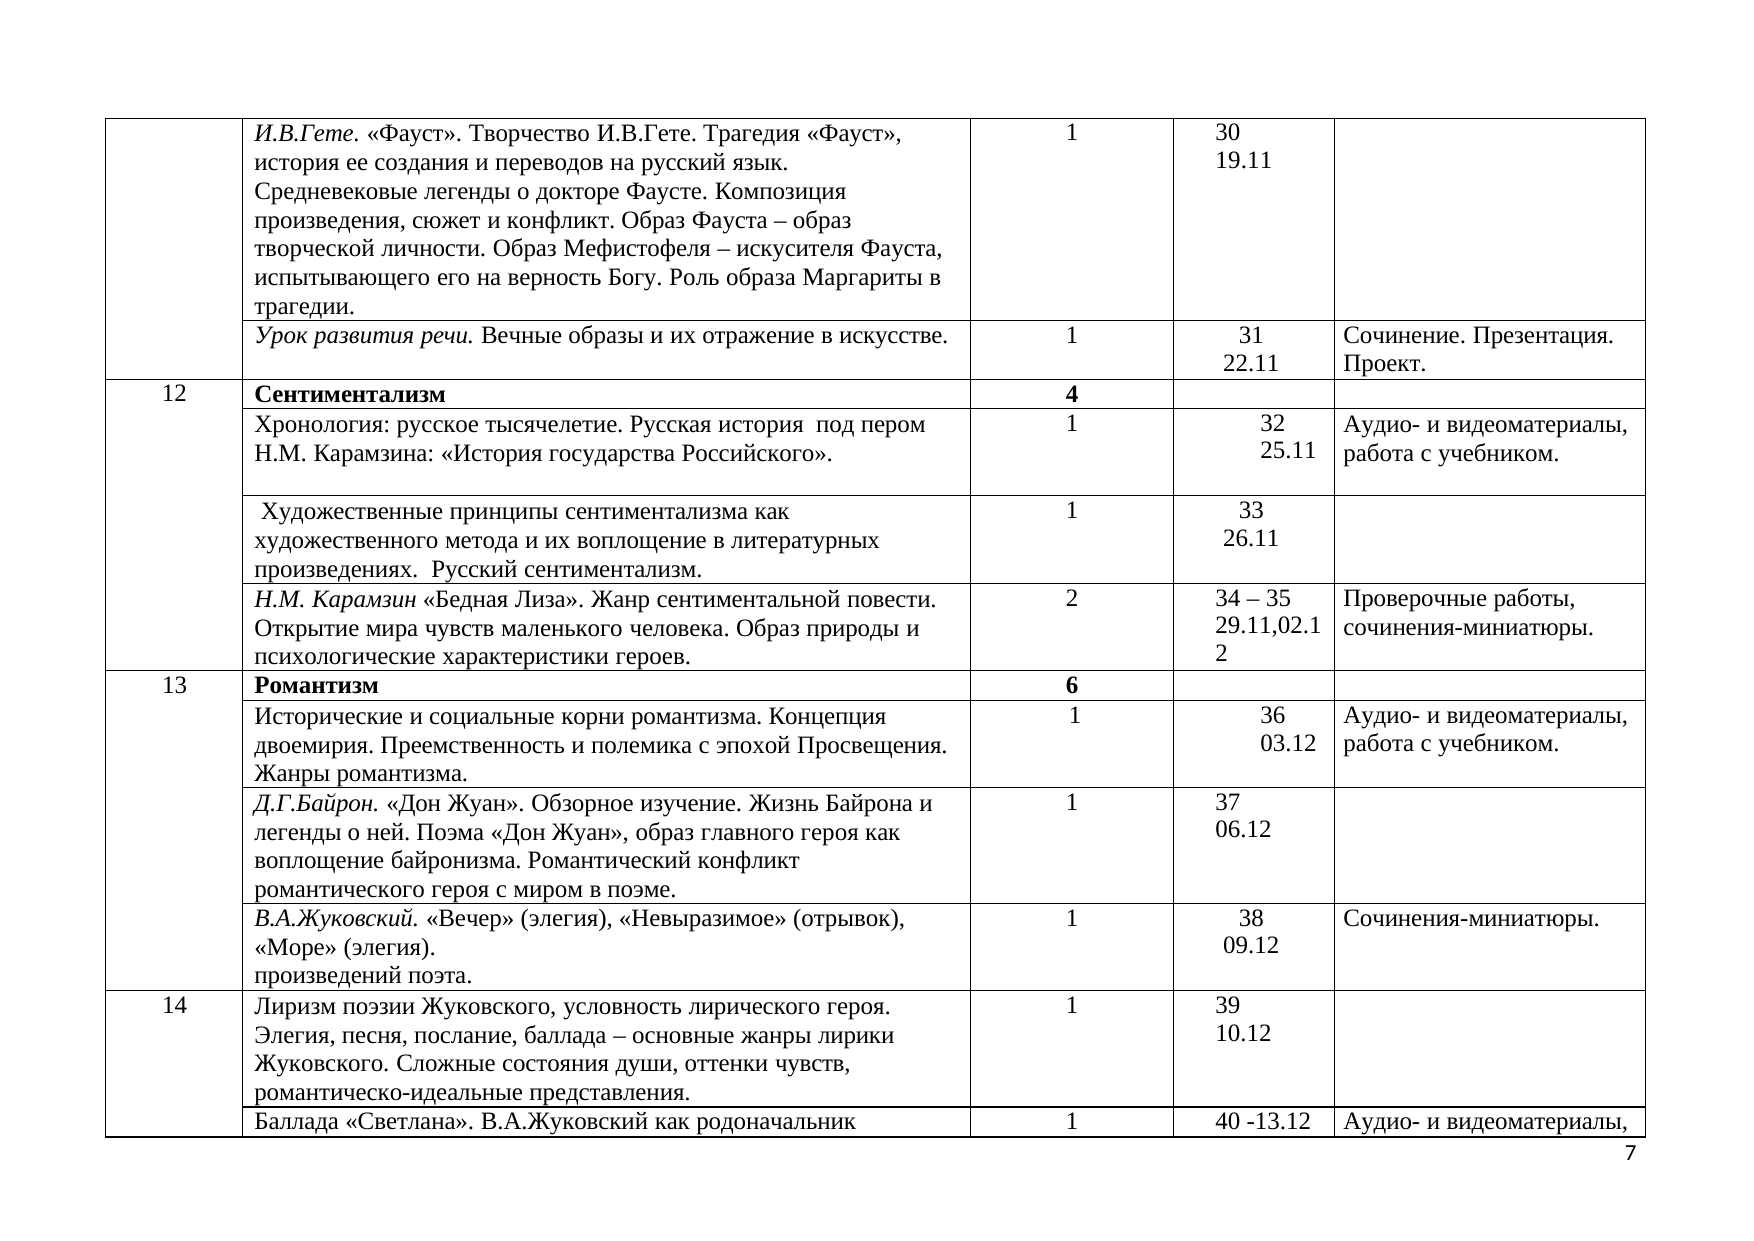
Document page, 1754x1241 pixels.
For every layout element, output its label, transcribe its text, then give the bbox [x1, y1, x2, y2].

table_cell [1335, 788, 1645, 903]
table_cell 1 [971, 991, 1173, 1106]
table_cell Аудио- и видеоматериалы, [1335, 1108, 1645, 1136]
table_cell Проверочные работы, сочинения-миниатюры. [1335, 584, 1645, 670]
table_cell [1335, 380, 1645, 408]
table_cell 12 [106, 380, 242, 670]
table_cell 33 26.11 [1174, 496, 1334, 583]
table_cell [1174, 671, 1334, 700]
table_cell 4 [971, 380, 1173, 408]
table_header И.В.Гете. «Фауст». Творчество И.В.Гете. Трагедия «Фауст», история ее создания и переводов на русский язык. Средневековые легенды о докторе Фаусте. Композиция произведения, сюжет и конфликт. Образ Фауста – образ творческой личности. Образ Мефистофеля – искусителя Фауста, испытывающего его на верность Богу. Роль образа Маргариты в трагедии. [243, 119, 970, 320]
table_cell 1 [971, 496, 1173, 583]
table_cell [1335, 496, 1645, 583]
table_cell Романтизм [243, 671, 970, 700]
table_cell 39 10.12 [1174, 991, 1334, 1106]
table_cell Художественные принципы сентиментализма как художественного метода и их воплощение в литературных произведениях. Русский сентиментализм. [243, 496, 970, 583]
table_cell Урок развития речи. Вечные образы и их отражение в искусстве. [243, 321, 970, 378]
table_cell [1335, 671, 1645, 700]
table_header [1335, 119, 1645, 320]
table_header 30 19.11 [1174, 119, 1334, 320]
table_cell 38 09.12 [1174, 904, 1334, 990]
table_cell 6 [971, 671, 1173, 700]
table_cell 31 22.11 [1174, 321, 1334, 378]
table_cell [1174, 380, 1334, 408]
table_header [106, 119, 242, 378]
table_cell 1 [971, 701, 1173, 787]
table_cell 1 [971, 788, 1173, 903]
table_cell Аудио- и видеоматериалы, работа с учебником. [1335, 409, 1645, 495]
table_cell 13 [106, 671, 242, 990]
table_header 1 [971, 119, 1173, 320]
table_cell Д.Г.Байрон. «Дон Жуан». Обзорное изучение. Жизнь Байрона и легенды о ней. Поэма «Дон Жуан», образ главного героя как воплощение байронизма. Романтический конфликт романтического героя с миром в поэме. [243, 788, 970, 903]
table_cell 32 25.11 [1174, 409, 1334, 495]
table_cell 1 [971, 904, 1173, 990]
table_cell Н.М. Карамзин «Бедная Лиза». Жанр сентиментальной повести. Открытие мира чувств маленького человека. Образ природы и психологические характеристики героев. [243, 584, 970, 670]
table_cell Хронология: русское тысячелетие. Русская история под пером Н.М. Карамзина: «История государства Российского». [243, 409, 970, 495]
table_cell 40 -13.12 [1174, 1108, 1334, 1136]
table_cell Лиризм поэзии Жуковского, условность лирического героя. Элегия, песня, послание, баллада – основные жанры лирики Жуковского. Сложные состояния души, оттенки чувств, романтическо-идеальные представления. [243, 991, 970, 1106]
table_cell 1 [971, 409, 1173, 495]
table_cell 1 [971, 1108, 1173, 1136]
table_cell Сочинения-миниатюры. [1335, 904, 1645, 990]
table_cell [1335, 991, 1645, 1106]
table_cell 2 [971, 584, 1173, 670]
table_cell Исторические и социальные корни романтизма. Концепция двоемирия. Преемственность и полемика с эпохой Просвещения. Жанры романтизма. [243, 701, 970, 787]
table_cell Сочинение. Презентация. Проект. [1335, 321, 1645, 378]
table_cell 36 03.12 [1174, 701, 1334, 787]
table_cell Баллада «Светлана». В.А.Жуковский как родоначальник [243, 1108, 970, 1136]
table_cell 34 – 35 29.11,02.12 [1174, 584, 1334, 670]
table_cell В.А.Жуковский. «Вечер» (элегия), «Невыразимое» (отрывок), «Море» (элегия). произведений поэта. [243, 904, 970, 990]
table_cell 37 06.12 [1174, 788, 1334, 903]
table_cell Сентиментализм [243, 380, 970, 408]
table_cell Аудио- и видеоматериалы, работа с учебником. [1335, 701, 1645, 787]
table_cell 1 [971, 321, 1173, 378]
table_cell 14 [106, 991, 242, 1136]
